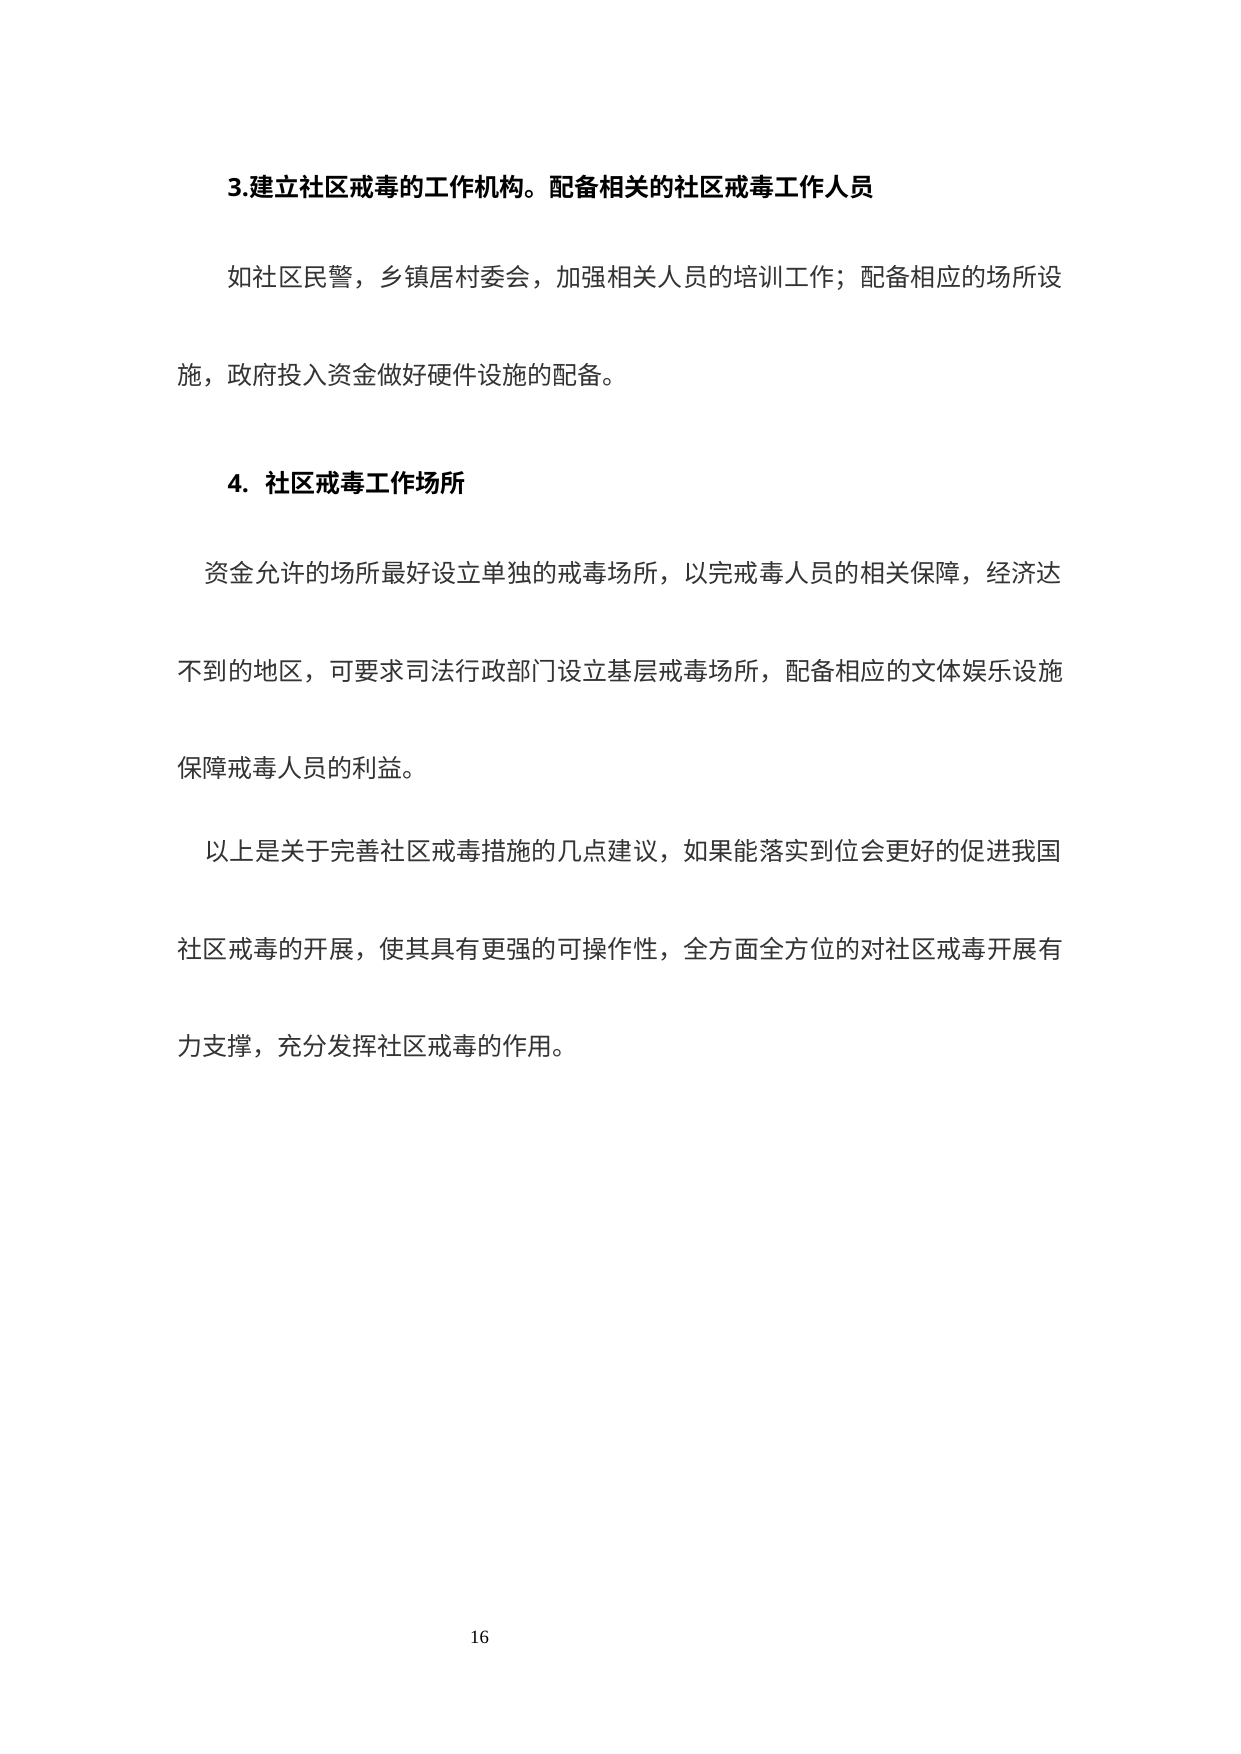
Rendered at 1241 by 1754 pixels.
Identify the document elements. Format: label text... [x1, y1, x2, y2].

text 以上是关于完善社区戒毒措施的几点建议，如果能落实到位会更好的促进我国社区戒毒的开展，使其具有更强的可操作性，全方面全方位的对社区戒毒开展有力支撑，充分发挥社区戒毒的作用。 [177, 965, 1063, 1077]
text 以上是关于完善社区戒毒措施的几点建议，如果能落实到位会更好的促进我国社区戒毒的开展，使其具有更强的可操作性，全方面全方位的对社区戒毒开展有力支撑，充分发挥社区戒毒的作用。 [177, 817, 1063, 929]
text 资金允许的场所最好设立单独的戒毒场所，以完戒毒人员的相关保障，经济达不到的地区，可要求司法行政部门设立基层戒毒场所，配备相应的文体娱乐设施保障戒毒人员的利益。 [177, 539, 1063, 651]
text 资金允许的场所最好设立单独的戒毒场所，以完戒毒人员的相关保障，经济达不到的地区，可要求司法行政部门设立基层戒毒场所，配备相应的文体娱乐设施保障戒毒人员的利益。 [177, 687, 1063, 799]
list 社区戒毒工作场所 [177, 449, 1063, 514]
text 3.建立社区戒毒的工作机构。配备相关的社区戒毒工作人员 [177, 153, 1063, 218]
text 如社区民警，乡镇居村委会，加强相关人员的培训工作；配备相应的场所设施，政府投入资金做好硬件设施的配备。 [177, 243, 1063, 406]
